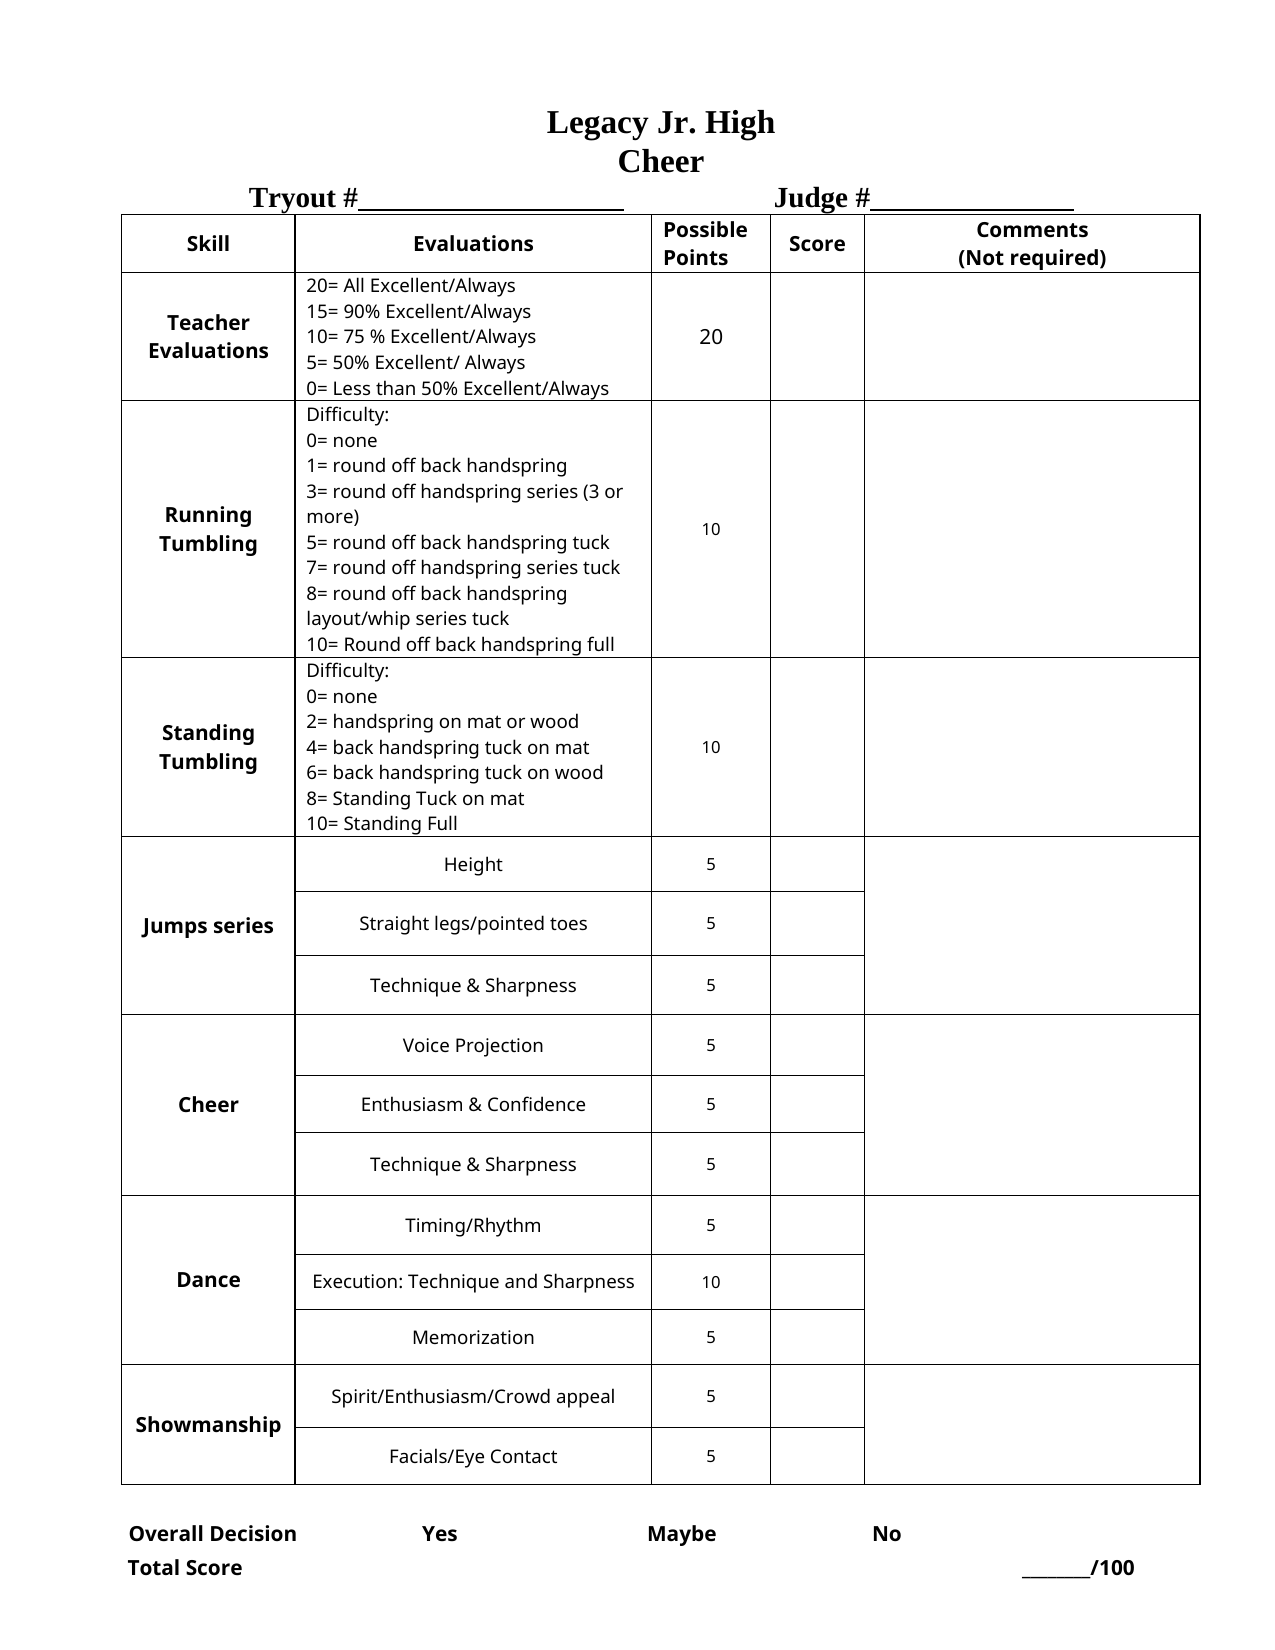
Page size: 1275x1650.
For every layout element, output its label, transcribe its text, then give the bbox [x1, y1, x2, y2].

table_cell Teacher Evaluations [122, 273, 294, 400]
table_cell 20= All Excellent/Always 15= 90% Excellent/Always 10= 75 % Excellent/Always 5= 50% Excellent/ Always 0= Less than 50% Excellent/Always [296, 273, 651, 400]
table_cell [771, 956, 864, 1014]
table_cell Standing Tumbling [122, 658, 294, 836]
table_cell Difficulty: 0= none 1= round off back handspring 3= round off handspring series (3 or more) 5= round off back handspring tuck 7= round off handspring series tuck 8= round off back handspring layout/whip series tuck 10= Round off back handspring full [296, 401, 651, 657]
table_cell Timing/Rhythm [296, 1196, 651, 1254]
table_cell 10 [652, 401, 770, 657]
table_cell Showmanship [122, 1365, 294, 1484]
table_cell Memorization [296, 1310, 651, 1364]
table_cell 10 [652, 658, 770, 836]
table_cell 20 [652, 273, 770, 400]
table_cell [865, 1015, 1199, 1195]
table_cell 5 [652, 1365, 770, 1427]
table_cell [771, 1310, 864, 1364]
table_cell [771, 273, 864, 400]
table_cell [865, 273, 1199, 400]
table_cell Difficulty: 0= none 2= handspring on mat or wood 4= back handspring tuck on mat 6= back handspring tuck on wood 8= Standing Tuck on mat 10= Standing Full [296, 658, 651, 836]
table_cell [771, 1076, 864, 1132]
table_cell Height [296, 837, 651, 891]
table_cell [771, 1196, 864, 1254]
table_cell [865, 401, 1199, 657]
table_cell Spirit/Enthusiasm/Crowd appeal [296, 1365, 651, 1427]
table_cell Running Tumbling [122, 401, 294, 657]
table_cell Cheer [122, 1015, 294, 1195]
table_cell Enthusiasm & Confidence [296, 1076, 651, 1132]
table_cell 5 [652, 1015, 770, 1075]
table_cell 5 [652, 1076, 770, 1132]
table_header Skill [122, 215, 294, 272]
table_cell Technique & Sharpness [296, 1133, 651, 1195]
table_header Comments (Not required) [865, 215, 1199, 272]
table_cell 5 [652, 892, 770, 955]
table_cell [865, 837, 1199, 1014]
table_cell Jumps series [122, 837, 294, 1014]
table_cell 10 [652, 1255, 770, 1309]
table_cell 5 [652, 1310, 770, 1364]
table_cell [771, 837, 864, 891]
table_cell [771, 1015, 864, 1075]
table_cell Technique & Sharpness [296, 956, 651, 1014]
table_cell 5 [652, 1428, 770, 1484]
table_cell Execution: Technique and Sharpness [296, 1255, 651, 1309]
text Overall Decision Yes Maybe No [122, 1519, 1275, 1547]
table_cell Facials/Eye Contact [296, 1428, 651, 1484]
table_cell [865, 658, 1199, 836]
table_cell Straight legs/pointed toes [296, 892, 651, 955]
table_cell [771, 401, 864, 657]
text Tryout # Judge # [122, 180, 1200, 214]
table_header Possible Points [652, 215, 770, 272]
table_cell Voice Projection [296, 1015, 651, 1075]
table_cell 5 [652, 837, 770, 891]
table_cell [771, 658, 864, 836]
table_cell 5 [652, 956, 770, 1014]
table_cell [865, 1365, 1199, 1484]
table_cell [771, 1133, 864, 1195]
table_cell 5 [652, 1196, 770, 1254]
table_cell [865, 1196, 1199, 1364]
table_header Evaluations [296, 215, 651, 272]
text Total Score ________/100 [122, 1553, 1275, 1581]
table_cell [771, 1255, 864, 1309]
table_cell [771, 1365, 864, 1427]
table_cell [771, 892, 864, 955]
table_header Score [771, 215, 864, 272]
table_cell [771, 1428, 864, 1484]
table_cell 5 [652, 1133, 770, 1195]
table_cell Dance [122, 1196, 294, 1364]
